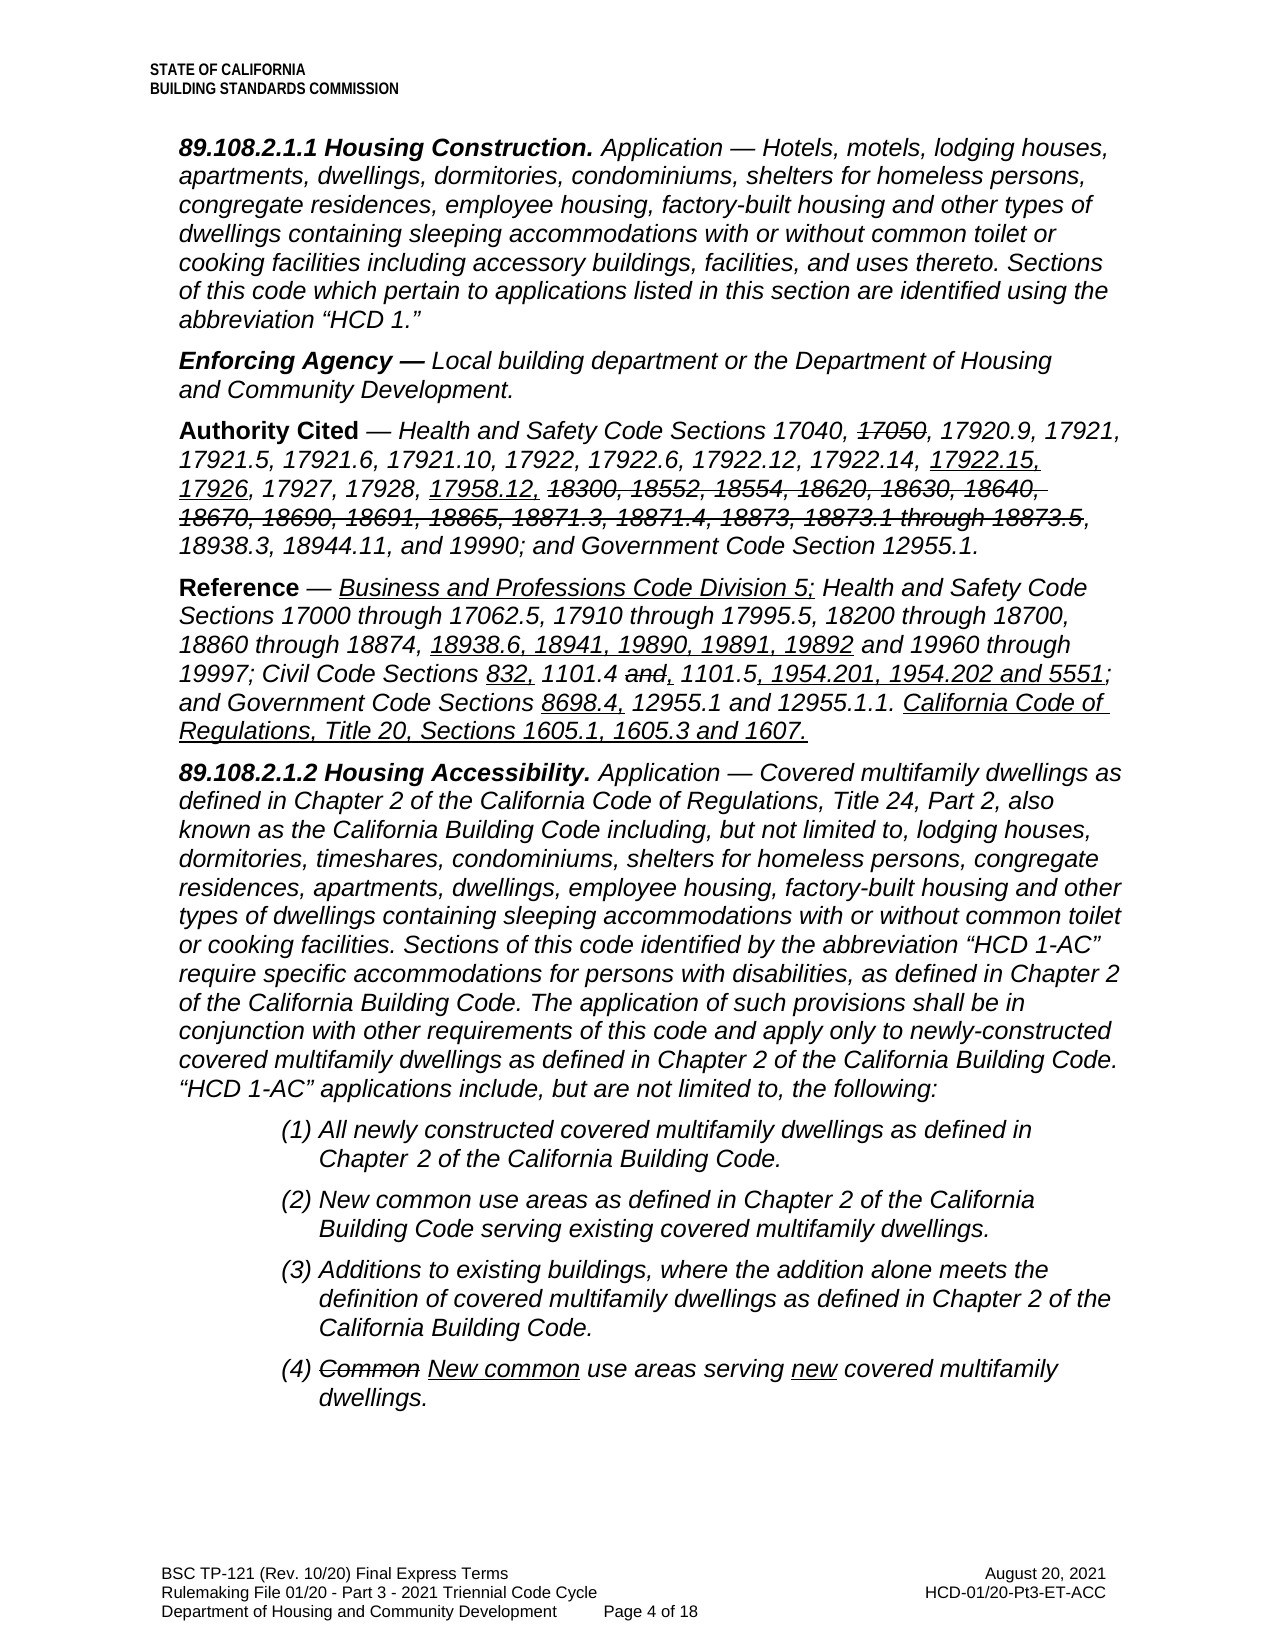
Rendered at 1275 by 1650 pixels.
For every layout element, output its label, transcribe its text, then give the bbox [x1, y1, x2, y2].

list Additions to existing buildings, where the addition alone meets the definition of covered multifamily dwellings as defined in Chapter 2 of the California Building Code. [281, 1255, 1125, 1341]
list New common use areas as defined in Chapter 2 of the California Building Code serving existing covered multifamily dwellings. [281, 1185, 1125, 1242]
list All newly constructed covered multifamily dwellings as defined in Chapter 2 of the California Building Code. [281, 1115, 1125, 1172]
text 89.108.2.1.1 Housing Construction. Application — Hotels, motels, lodging houses, apartments, dwellings, dormitories, condominiums, shelters for homeless persons, congregate residences, employee housing, factory-built housing and other types of dwellings containing sleeping accommodations with or without common toilet or cooking facilities including accessory buildings, facilities, and uses thereto. Sections of this code which pertain to applications listed in this section are identified using the abbreviation “HCD 1.” [178, 132, 1125, 334]
text Reference — Business and Professions Code Division 5; Health and Safety Code Sections 17000 through 17062.5, 17910 through 17995.5, 18200 through 18700, 18860 through 18874, 18938.6, 18941, 19890, 19891, 19892 and 19960 through 19997; Civil Code Sections 832, 1101.4 and, 1101.5, 1954.201, 1954.202 and 5551; and Government Code Sections 8698.4, 12955.1 and 12955.1.1. California Code of Regulations, Title 20, Sections 1605.1, 1605.3 and 1607. [178, 572, 1125, 745]
text 89.108.2.1.2 Housing Accessibility. Application — Covered multifamily dwellings as defined in Chapter 2 of the California Code of Regulations, Title 24, Part 2, also known as the California Building Code including, but not limited to, lodging houses, dormitories, timeshares, condominiums, shelters for homeless persons, congregate residences, apartments, dwellings, employee housing, factory-built housing and other types of dwellings containing sleeping accommodations with or without common toilet or cooking facilities. Sections of this code identified by the abbreviation “HCD 1-AC” require specific accommodations for persons with disabilities, as defined in Chapter 2 of the California Building Code. The application of such provisions shall be in conjunction with other requirements of this code and apply only to newly-constructed covered multifamily dwellings as defined in Chapter 2 of the California Building Code. “HCD 1-AC” applications include, but are not limited to, the following: [178, 757, 1125, 1102]
text Enforcing Agency — Local building department or the Department of Housing and Community Development. [178, 346, 1087, 404]
text Authority Cited — Health and Safety Code Sections 17040, 17050, 17920.9, 17921, 17921.5, 17921.6, 17921.10, 17922, 17922.6, 17922.12, 17922.14, 17922.15, 17926, 17927, 17928, 17958.12, 18300, 18552, 18554, 18620, 18630, 18640, 18670, 18690, 18691, 18865, 18871.3, 18871.4, 18873, 18873.1 through 18873.5, 18938.3, 18944.11, and 19990; and Government Code Section 12955.1. [178, 416, 1125, 560]
list Common New common use areas serving new covered multifamily dwellings. [281, 1354, 1125, 1411]
